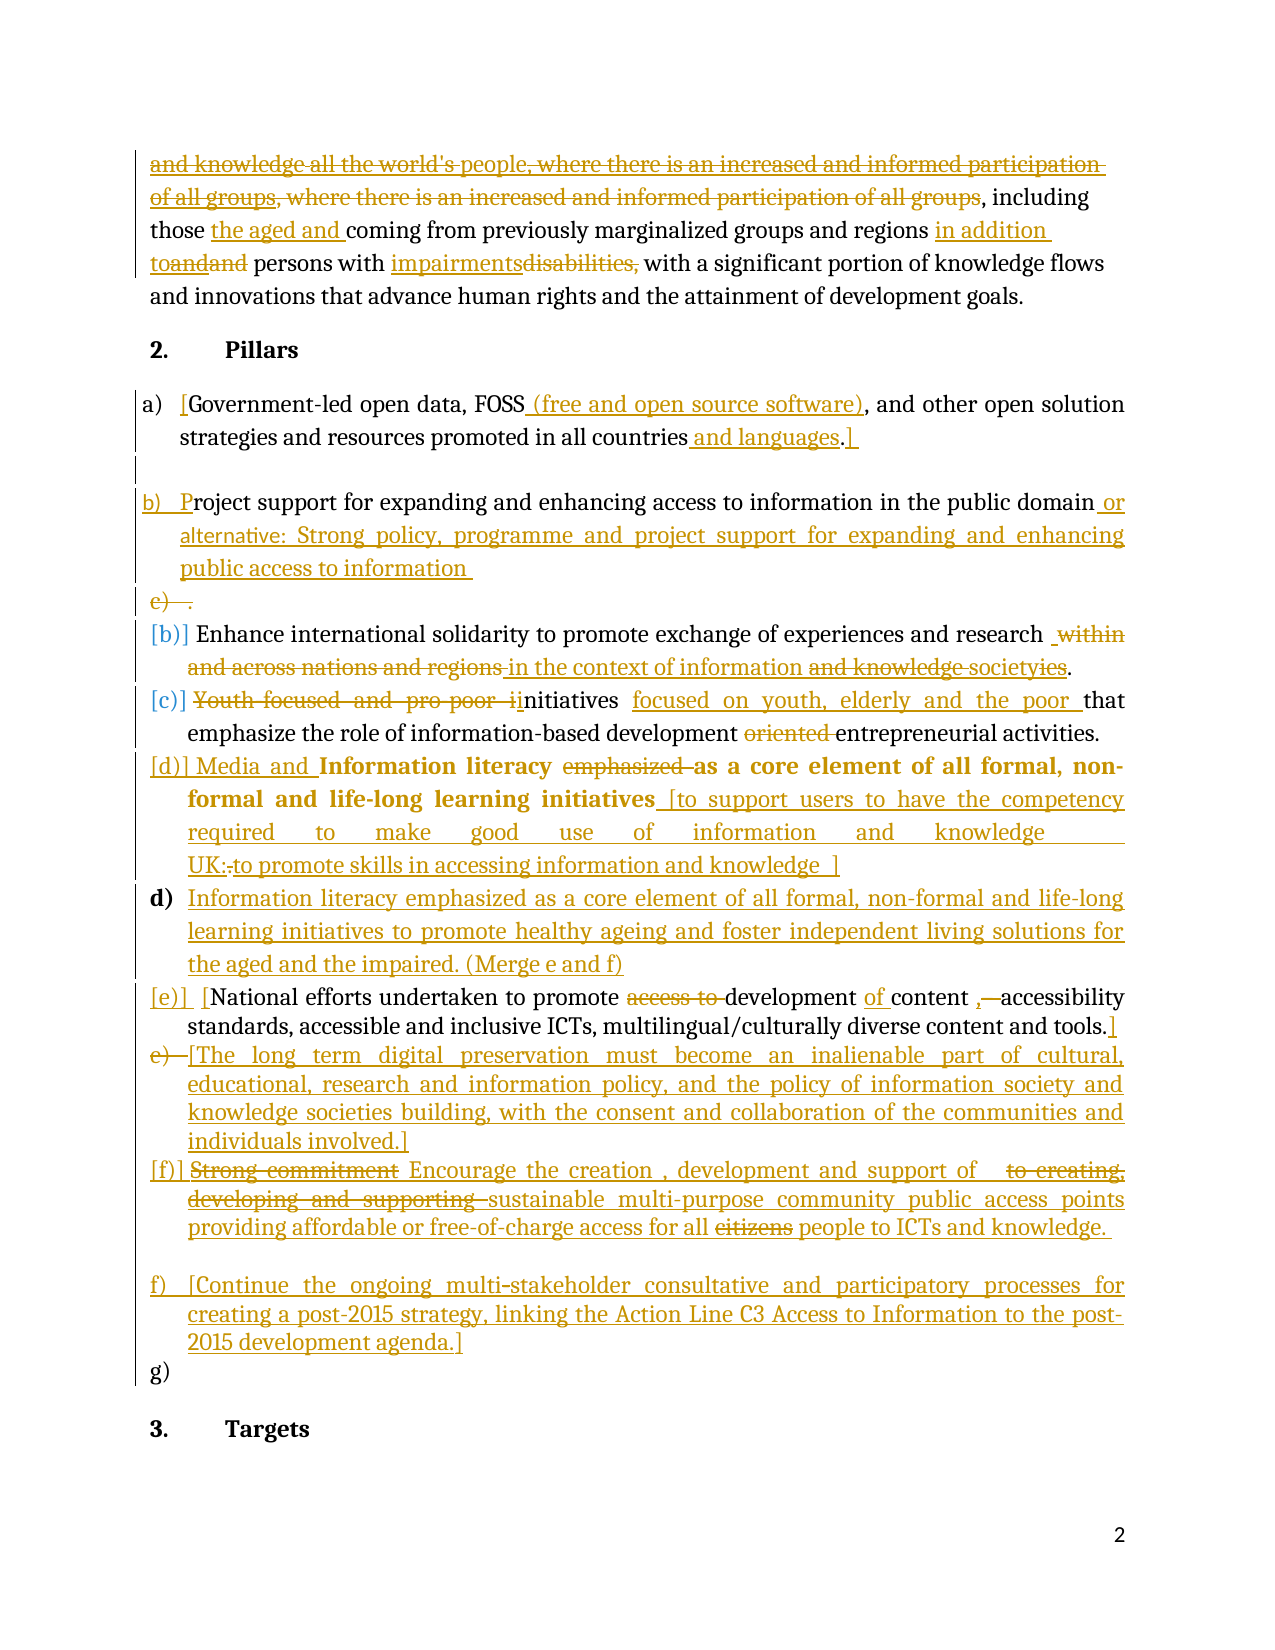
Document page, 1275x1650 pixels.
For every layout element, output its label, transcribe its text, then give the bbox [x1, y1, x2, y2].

list roject support for expanding and enhancing access to information in the public domain [142, 488, 1125, 583]
list Information literacy as a core element of all formal, non-formal and life-long learning initiatives [150, 752, 1125, 880]
text 3. Targets [150, 1414, 1125, 1443]
list nitiatives that emphasize the role of information-based development entrepreneurial activities. [150, 686, 1125, 748]
text 2. Pillars [150, 336, 1125, 365]
list Enhance international solidarity to promote exchange of experiences and research . [150, 620, 1125, 682]
list National efforts undertaken to promote development content accessibility standards, accessible and inclusive ICTs, multilingual/culturally diverse content and tools. [150, 983, 1125, 1041]
list Government-led open data, FOSS, and other open solution strategies and resources promoted in all countries. [142, 390, 1125, 452]
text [150, 150, 1125, 311]
